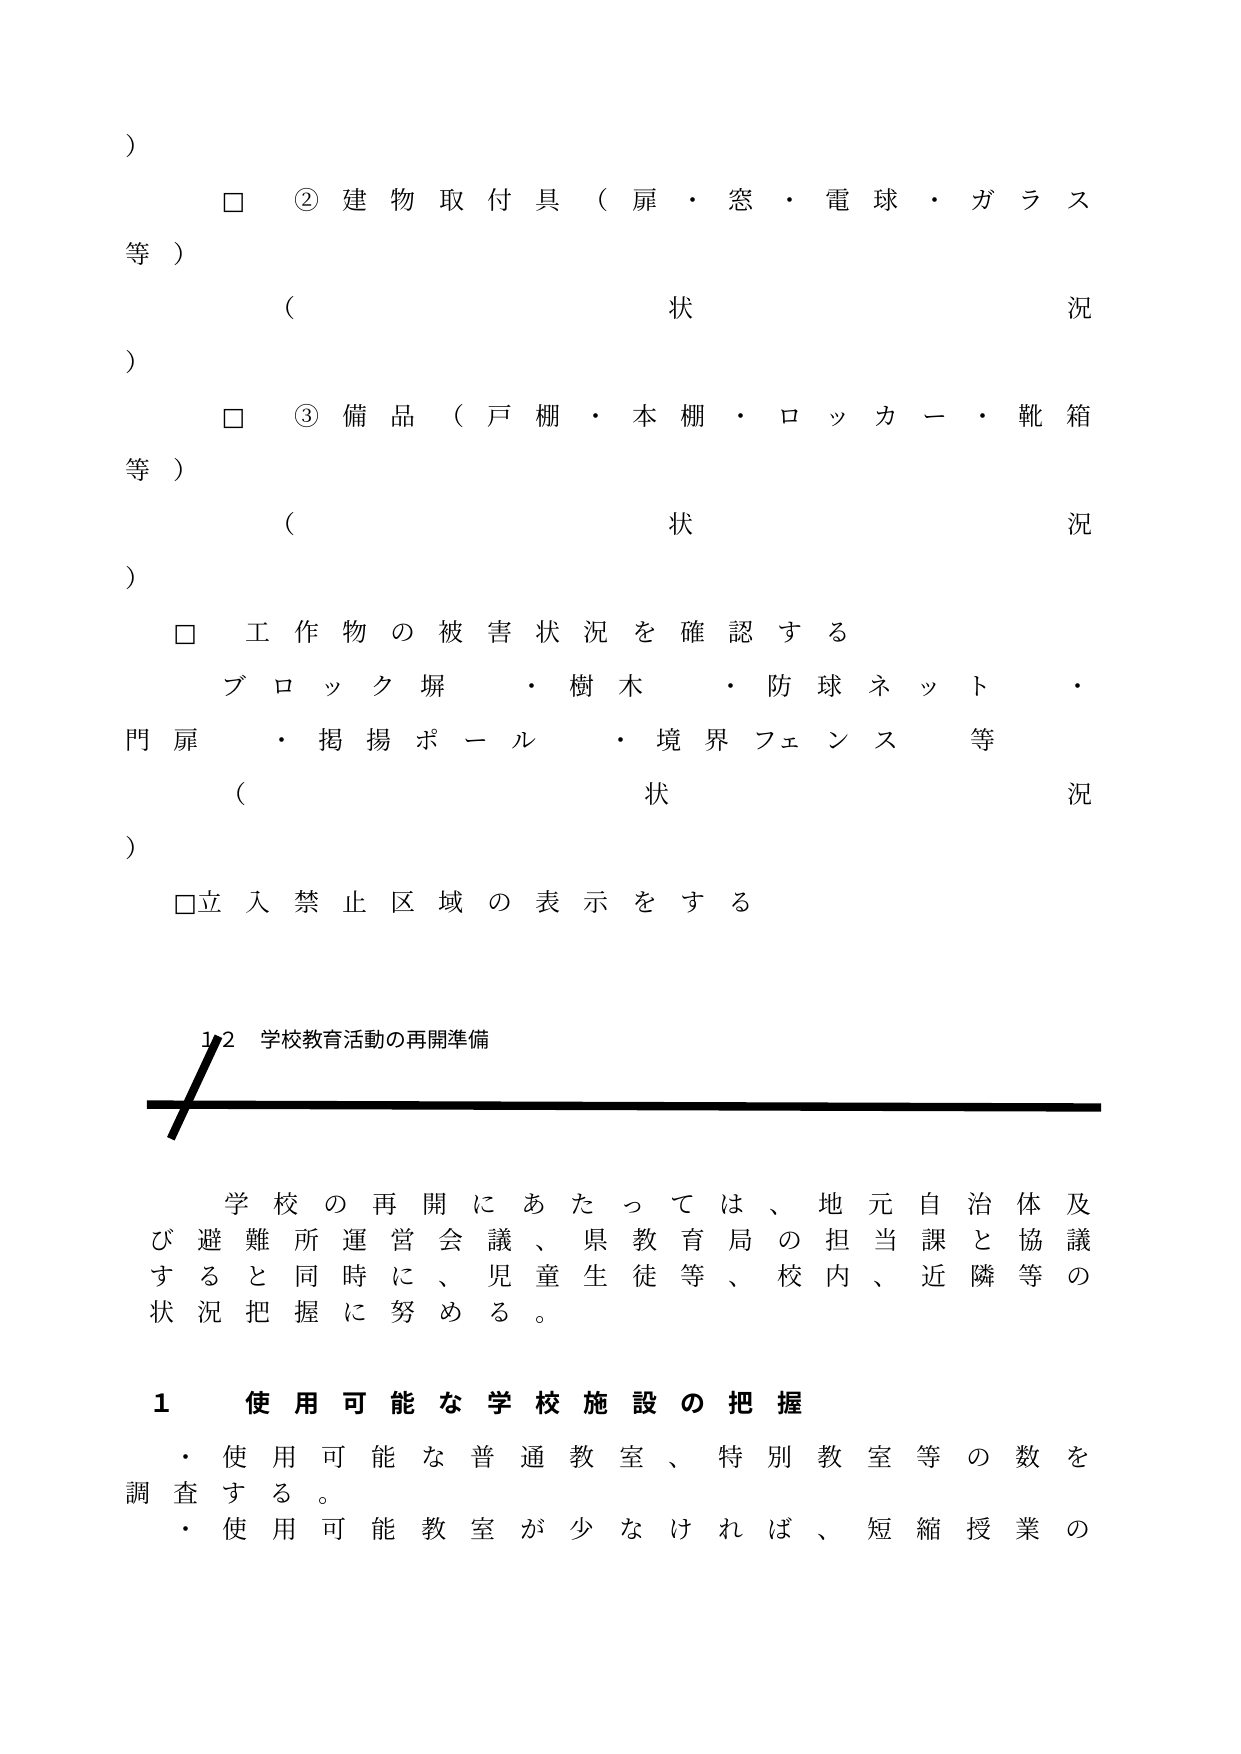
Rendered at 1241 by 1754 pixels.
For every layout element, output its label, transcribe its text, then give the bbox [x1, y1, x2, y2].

text □立入禁止区域の表示をする [125, 883, 1116, 919]
text １ 使用可能な学校施設の把握 [125, 1365, 1116, 1437]
text □ 工作物の被害状況を確認する [125, 613, 1116, 649]
text □ ③備品（戸棚・本棚・ロッカー・靴箱等） [125, 397, 1116, 487]
text （状況 ） [125, 127, 1116, 163]
text （状況 ） [125, 504, 1116, 595]
text （状況 ） [125, 288, 1116, 379]
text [172, 1509, 1116, 1545]
text □ ②建物取付具（扉・窓・電球・ガラス等） [125, 181, 1116, 271]
text ブロック塀 ・樹木 ・防球ネット ・門扉 ・掲揚ポール ・境界フェンス 等 [125, 667, 1116, 757]
text ・使用可能な普通教室、特別教室等の数を調査する。 [125, 1437, 1116, 1509]
text 学校の再開にあたっては、地元自治体及び避難所運営会議、県教育局の担当課と協議すると同時に、児童生徒等、校内、近隣等の状況把握に努める。 [125, 1185, 1116, 1329]
text （状況 ） [125, 775, 1116, 865]
